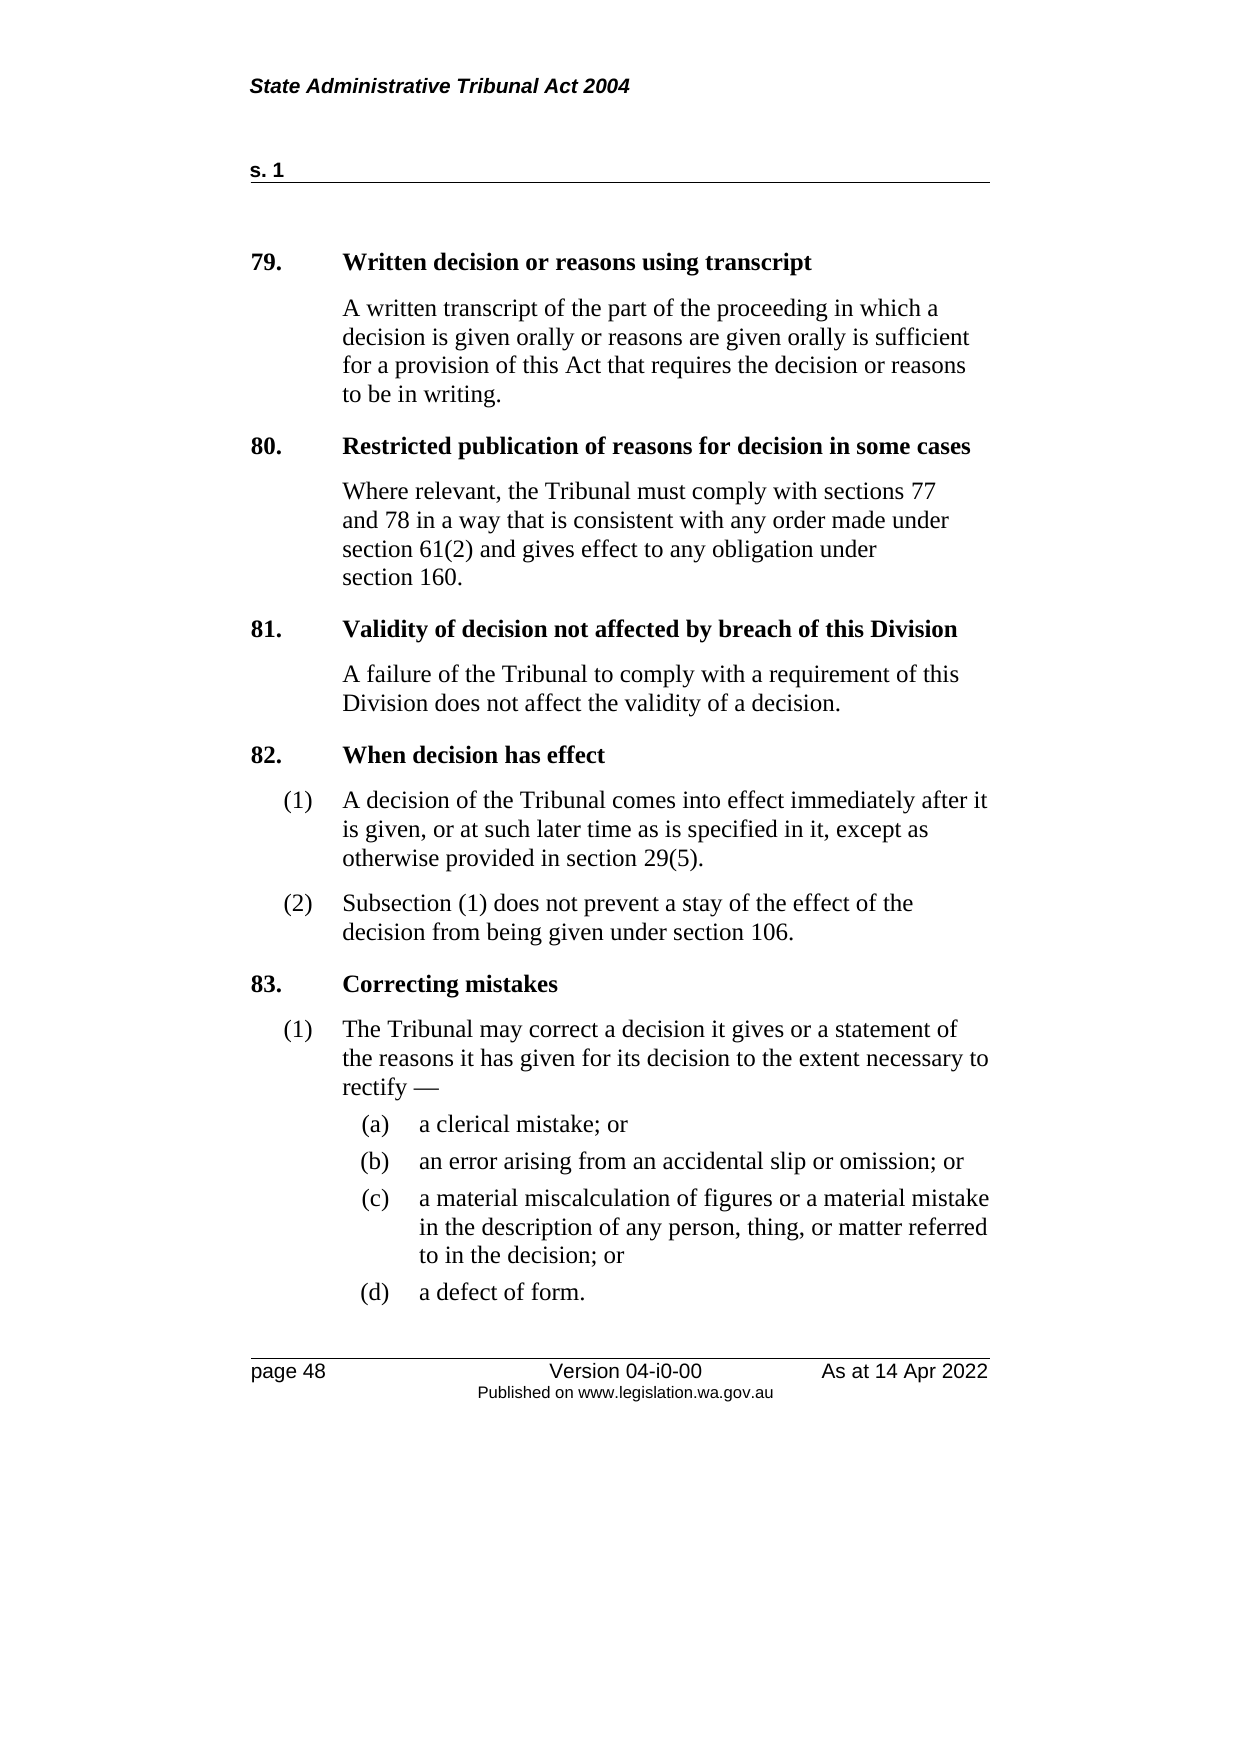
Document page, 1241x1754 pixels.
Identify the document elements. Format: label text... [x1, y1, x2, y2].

subtitle 82. When decision has effect [251, 740, 990, 769]
text (a) a clerical mistake; or [251, 1109, 990, 1137]
subtitle 83. Correcting mistakes [251, 969, 990, 997]
subtitle 79. Written decision or reasons using transcript [251, 247, 990, 276]
text (c) a material miscalculation of figures or a material mistake in the description of any person, thing, or matter referred to in the decision; or [251, 1183, 990, 1269]
subtitle 81. Validity of decision not affected by breach of this Division [251, 614, 990, 643]
text (1) The Tribunal may correct a decision it gives or a statement of the reasons it has given for its decision to the extent necessary to rectify — [251, 1014, 990, 1100]
text (d) a defect of form. [251, 1277, 990, 1306]
text (2) Subsection (1) does not prevent a stay of the effect of the decision from being given under section 106. [251, 888, 990, 946]
subtitle 80. Restricted publication of reasons for decision in some cases [251, 431, 990, 459]
text Where relevant, the Tribunal must comply with sections 77 and 78 in a way that is consistent with any order made under section 61(2) and gives effect to any obligation under section 160. [251, 476, 990, 591]
text A failure of the Tribunal to comply with a requirement of this Division does not affect the validity of a decision. [251, 659, 990, 717]
text (1) A decision of the Tribunal comes into effect immediately after it is given, or at such later time as is specified in it, except as otherwise provided in section 29(5). [251, 785, 990, 872]
text A written transcript of the part of the proceeding in which a decision is given orally or reasons are given orally is sufficient for a provision of this Act that requires the decision or reasons to be in writing. [251, 293, 990, 408]
text (b) an error arising from an accidental slip or omission; or [251, 1146, 990, 1174]
